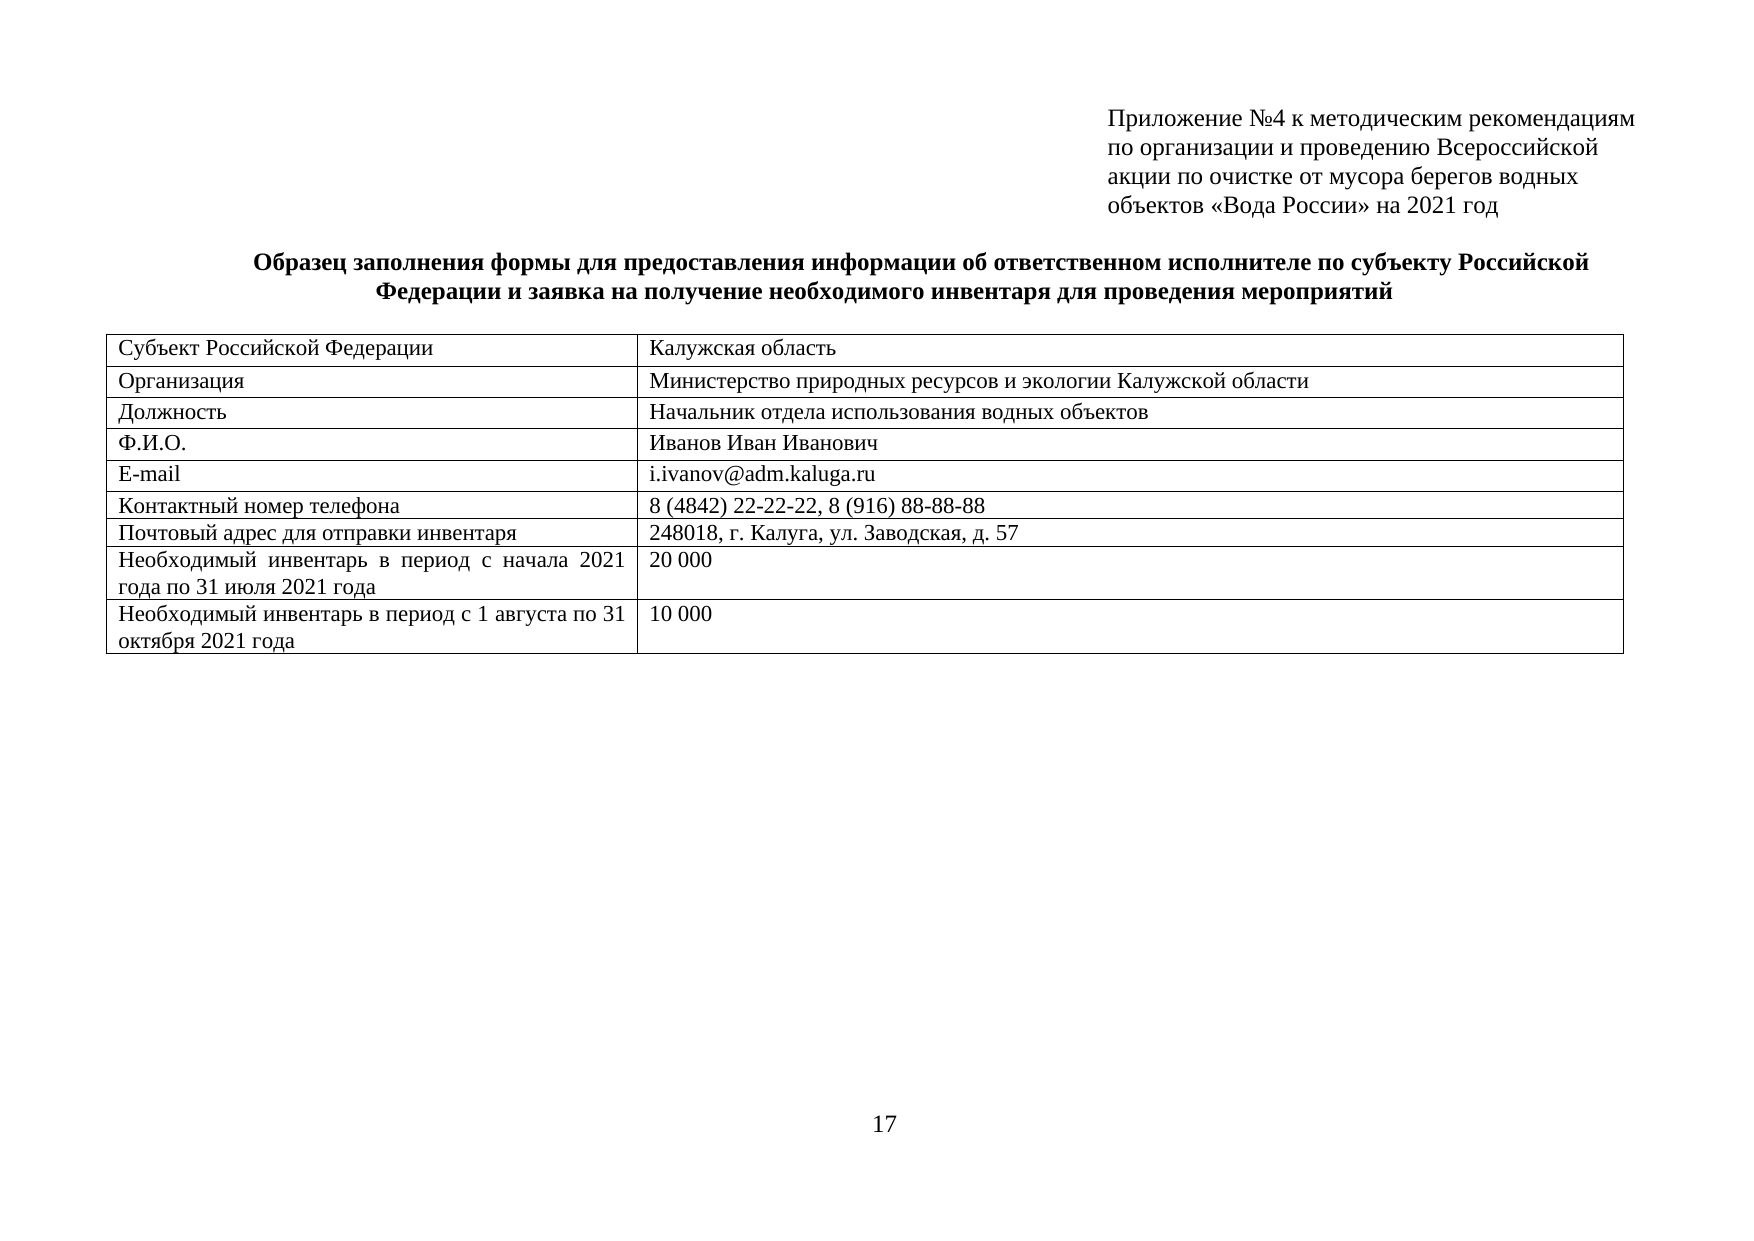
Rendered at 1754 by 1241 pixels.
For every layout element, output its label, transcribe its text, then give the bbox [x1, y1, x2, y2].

table_cell Начальник отдела использования водных объектов [638, 398, 1623, 428]
table_cell Необходимый инвентарь в период с начала 2021 года по 31 июля 2021 года [107, 547, 637, 599]
table_cell Ф.И.О. [107, 429, 637, 459]
table_cell i.ivanov@adm.kaluga.ru [638, 461, 1623, 491]
table_cell E-mail [107, 461, 637, 491]
table_cell 248018, г. Калуга, ул. Заводская, д. 57 [638, 519, 1623, 546]
table_header Субъект Российской Федерации [107, 335, 637, 366]
text Приложение №4 к методическим рекомендациям по организации и проведению Всероссийской акции по очистке от мусора берегов водных объектов «Вода России» на 2021 год [1107, 103, 1651, 218]
table_cell Почтовый адрес для отправки инвентаря [107, 519, 637, 546]
table_cell Контактный номер телефона [107, 492, 637, 518]
table_cell 20 000 [638, 547, 1623, 599]
table_cell Необходимый инвентарь в период с 1 августа по 31 октября 2021 года [107, 600, 637, 653]
table_header Калужская область [638, 335, 1623, 366]
table_cell 8 (4842) 22-22-22, 8 (916) 88-88-88 [638, 492, 1623, 518]
table_cell 10 000 [638, 600, 1623, 653]
table_cell Иванов Иван Иванович [638, 429, 1623, 459]
text Образец заполнения формы для предоставления информации об ответственном исполнителе по субъекту Российской Федерации и заявка на получение необходимого инвентаря для проведения мероприятий [118, 247, 1651, 305]
table_cell Организация [107, 367, 637, 397]
table_cell Министерство природных ресурсов и экологии Калужской области [638, 367, 1623, 397]
table_cell Должность [107, 398, 637, 428]
